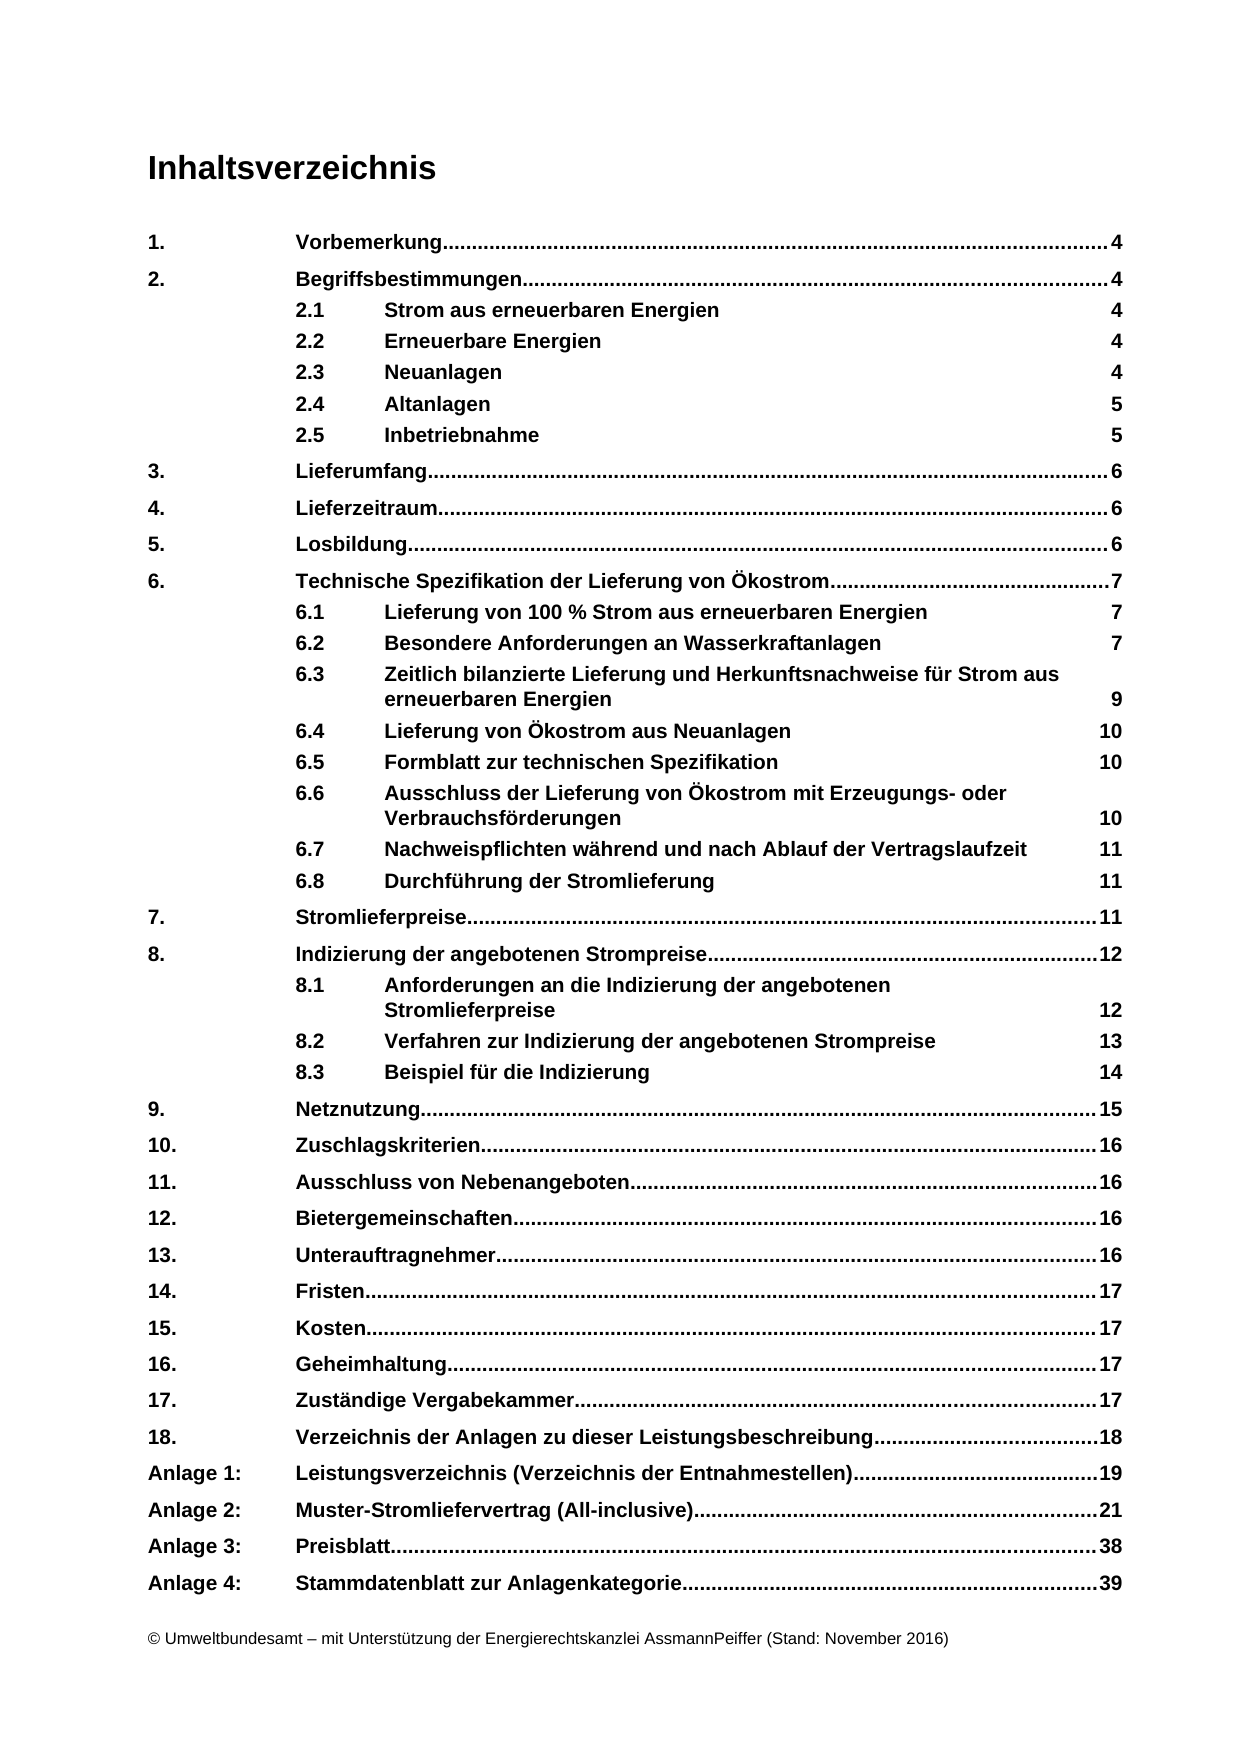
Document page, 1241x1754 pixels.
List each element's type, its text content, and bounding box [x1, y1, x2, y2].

text 17. Zuständige Vergabekammer 17 [148, 1388, 1063, 1412]
text 6.1 Lieferung von 100 % Strom aus erneuerbaren Energien 7 [295, 599, 1063, 624]
text 8.1 Anforderungen an die Indizierung der angebotenen Stromlieferpreise 12 [295, 972, 1063, 1022]
text Anlage 1: Leistungsverzeichnis (Verzeichnis der Entnahmestellen) 19 [148, 1461, 1063, 1485]
text 5. Losbildung 6 [148, 532, 1063, 556]
text 11. Ausschluss von Nebenangeboten 16 [148, 1169, 1063, 1193]
text 13. Unterauftragnehmer 16 [148, 1242, 1063, 1266]
text 8.2 Verfahren zur Indizierung der angebotenen Strompreise 13 [295, 1028, 1063, 1053]
text 9. Netznutzung 15 [148, 1097, 1063, 1121]
text 6.3 Zeitlich bilanzierte Lieferung und Herkunftsnachweise für Strom aus erneuerbaren Energien 9 [295, 661, 1063, 711]
text 2. Begriffsbestimmungen 4 [148, 266, 1063, 290]
text 6.4 Lieferung von Ökostrom aus Neuanlagen 10 [295, 717, 1063, 742]
text 16. Geheimhaltung 17 [148, 1352, 1063, 1376]
text 6.2 Besondere Anforderungen an Wasserkraftanlagen 7 [295, 630, 1063, 655]
text 14. Fristen 17 [148, 1279, 1063, 1303]
text 6.8 Durchführung der Stromlieferung 11 [295, 867, 1063, 892]
text 6. Technische Spezifikation der Lieferung von Ökostrom 7 [148, 568, 1063, 592]
text 6.7 Nachweispflichten während und nach Ablauf der Vertragslaufzeit 11 [295, 836, 1063, 861]
text 2.2 Erneuerbare Energien 4 [295, 328, 1063, 353]
text 2.4 Altanlagen 5 [295, 390, 1063, 415]
text 2.3 Neuanlagen 4 [295, 359, 1063, 384]
text 1. Vorbemerkung 4 [148, 230, 1063, 254]
text 6.5 Formblatt zur technischen Spezifikation 10 [295, 749, 1063, 774]
text 12. Bietergemeinschaften 16 [148, 1206, 1063, 1230]
text Anlage 3: Preisblatt 38 [148, 1534, 1063, 1558]
text Anlage 4: Stammdatenblatt zur Anlagenkategorie 39 [148, 1571, 1063, 1594]
text 4. Lieferzeitraum 6 [148, 496, 1063, 519]
text 7. Stromlieferpreise 11 [148, 905, 1063, 929]
text 6.6 Ausschluss der Lieferung von Ökostrom mit Erzeugungs- oder Verbrauchsförderungen 10 [295, 780, 1063, 830]
text 3. Lieferumfang 6 [148, 459, 1063, 483]
text 15. Kosten 17 [148, 1315, 1063, 1339]
text 8.3 Beispiel für die Indizierung 14 [295, 1059, 1063, 1084]
text 8. Indizierung der angebotenen Strompreise 12 [148, 941, 1063, 965]
text Anlage 2: Muster-Stromliefervertrag (All-inclusive) 21 [148, 1498, 1063, 1522]
text 18. Verzeichnis der Anlagen zu dieser Leistungsbeschreibung 18 [148, 1425, 1063, 1449]
text 10. Zuschlagskriterien 16 [148, 1133, 1063, 1157]
text Inhaltsverzeichnis [148, 148, 1107, 186]
text 2.5 Inbetriebnahme 5 [295, 422, 1063, 447]
text 2.1 Strom aus erneuerbaren Energien 4 [295, 297, 1063, 322]
